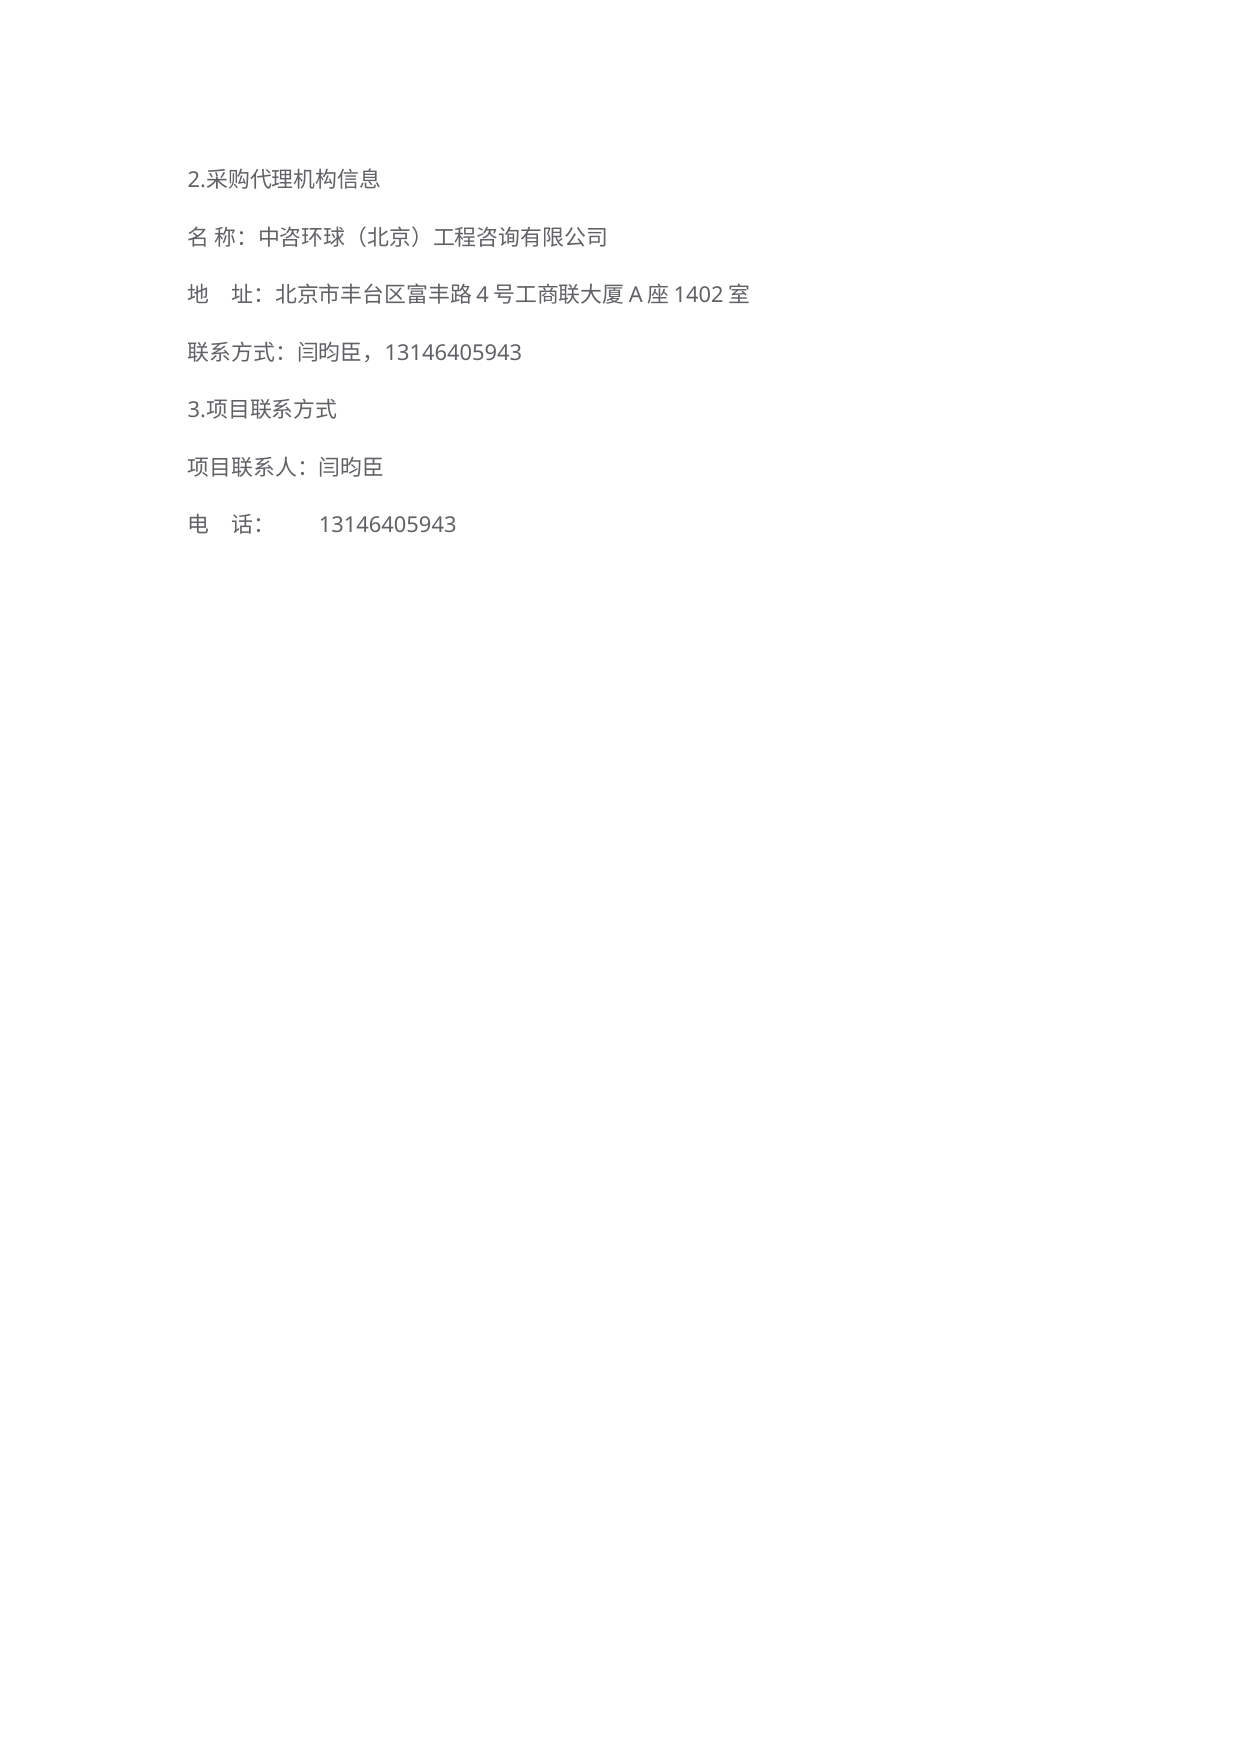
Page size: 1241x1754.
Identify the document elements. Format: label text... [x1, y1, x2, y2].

text 3.项目联系方式 [187, 392, 1053, 424]
text 地 址：北京市丰台区富丰路4号工商联大厦A座1402室 [187, 277, 1053, 309]
text 2.采购代理机构信息 [187, 162, 1053, 194]
text 项目联系人：闫昀臣 [187, 449, 1053, 482]
text 联系方式：闫昀臣，13146405943 [187, 334, 1053, 367]
text 电 话： 13146405943 [187, 507, 1053, 539]
text 名 称：中咨环球（北京）工程咨询有限公司 [187, 219, 1053, 252]
